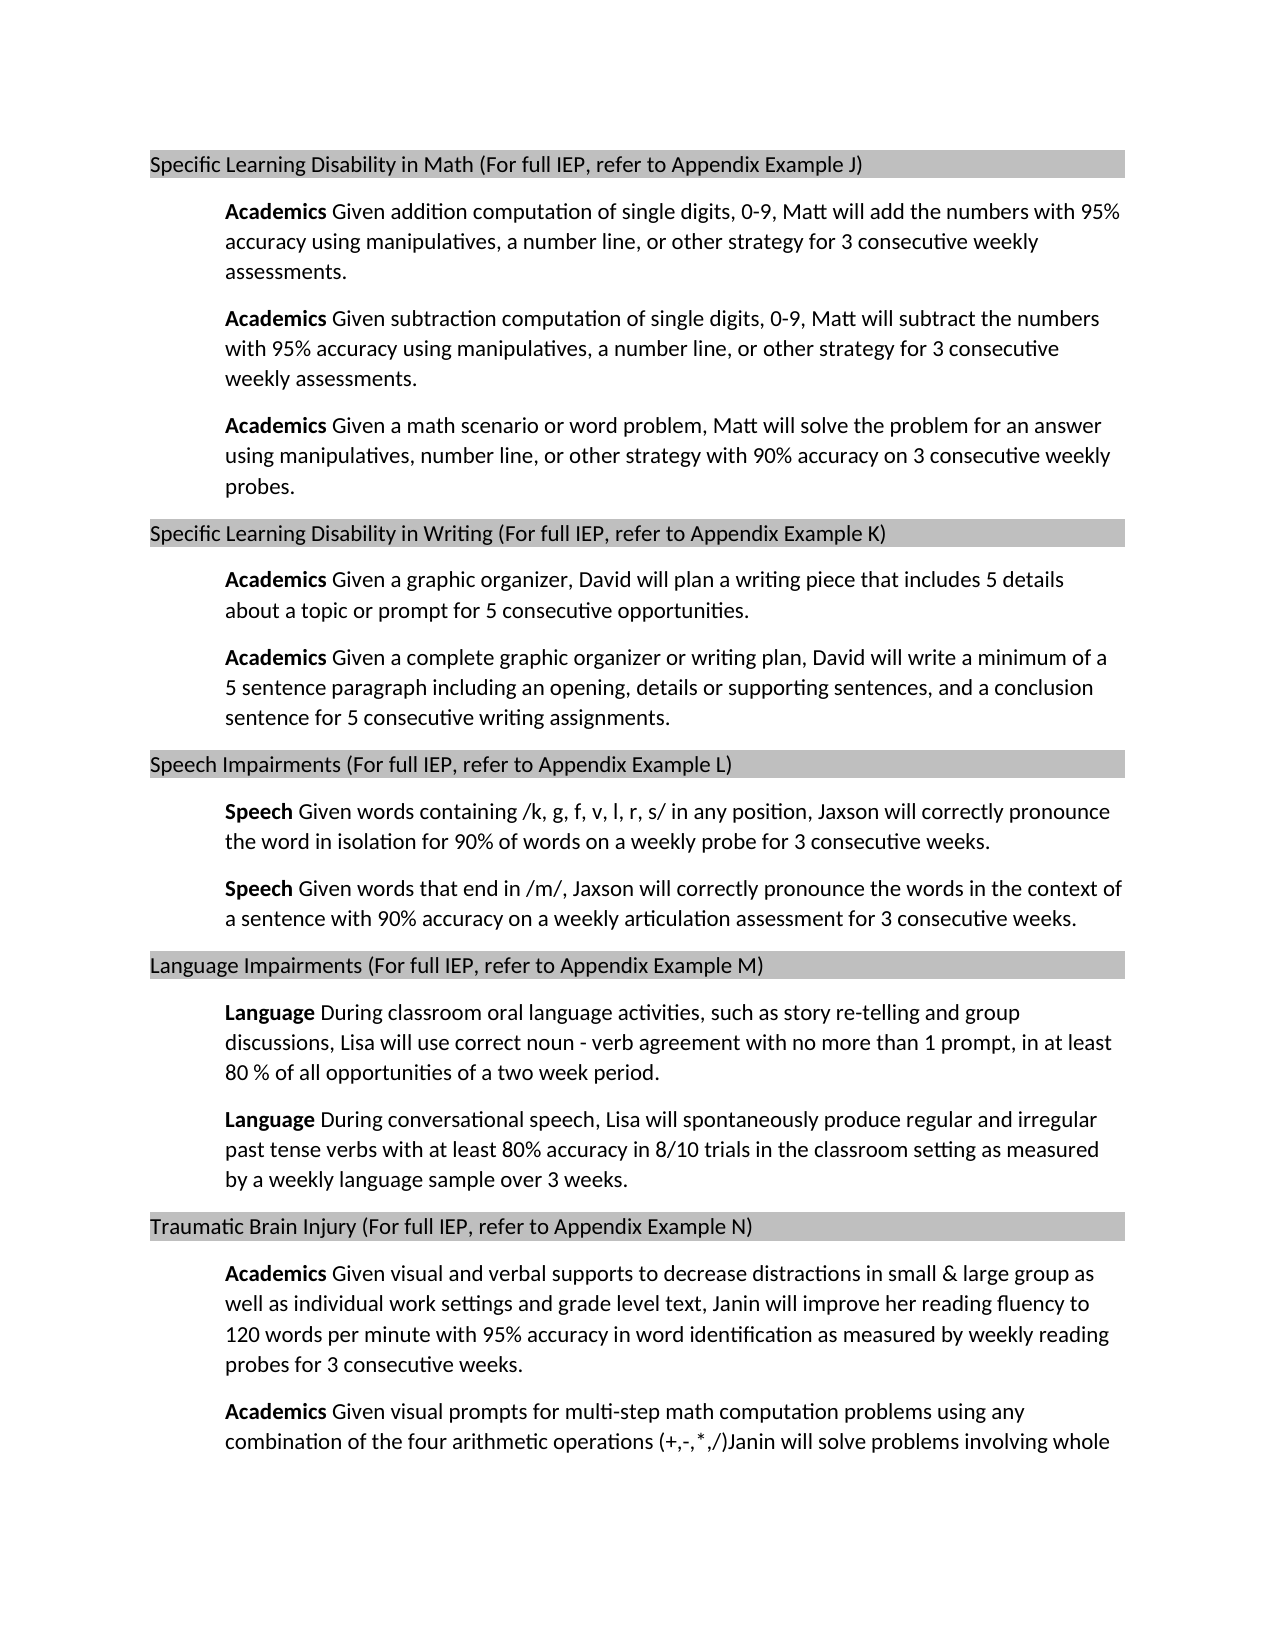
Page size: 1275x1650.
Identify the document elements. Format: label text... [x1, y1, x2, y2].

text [225, 1397, 1125, 1455]
text Specific Learning Disability in Writing (For full IEP, refer to Appendix Example K) [150, 519, 1125, 547]
text Academics Given subtraction computation of single digits, 0-9, Matt will subtract the numbers with 95% accuracy using manipulatives, a number line, or other strategy for 3 consecutive weekly assessments. [225, 304, 1125, 393]
text Speech Impairments (For full IEP, refer to Appendix Example L) [150, 750, 1125, 778]
text Academics Given visual and verbal supports to decrease distractions in small & large group as well as individual work settings and grade level text, Janin will improve her reading fluency to 120 words per minute with 95% accuracy in word identification as measured by weekly reading probes for 3 consecutive weeks. [225, 1259, 1125, 1378]
text Language During classroom oral language activities, such as story re-telling and group discussions, Lisa will use correct noun - verb agreement with no more than 1 prompt, in at least 80 % of all opportunities of a two week period. [225, 998, 1125, 1086]
text Language Impairments (For full IEP, refer to Appendix Example M) [150, 951, 1125, 979]
text Academics Given a math scenario or word problem, Matt will solve the problem for an answer using manipulatives, number line, or other strategy with 90% accuracy on 3 consecutive weekly probes. [225, 411, 1125, 500]
text Specific Learning Disability in Math (For full IEP, refer to Appendix Example J) [150, 150, 1125, 178]
text Speech Given words containing /k, g, f, v, l, r, s/ in any position, Jaxson will correctly pronounce the word in isolation for 90% of words on a weekly probe for 3 consecutive weeks. [225, 797, 1125, 855]
text Traumatic Brain Injury (For full IEP, refer to Appendix Example N) [150, 1212, 1125, 1241]
text Academics Given a complete graphic organizer or writing plan, David will write a minimum of a 5 sentence paragraph including an opening, details or supporting sentences, and a conclusion sentence for 5 consecutive writing assignments. [225, 643, 1125, 731]
text Academics Given addition computation of single digits, 0-9, Matt will add the numbers with 95% accuracy using manipulatives, a number line, or other strategy for 3 consecutive weekly assessments. [225, 197, 1125, 285]
text Academics Given a graphic organizer, David will plan a writing piece that includes 5 details about a topic or prompt for 5 consecutive opportunities. [225, 566, 1125, 624]
text Language During conversational speech, Lisa will spontaneously produce regular and irregular past tense verbs with at least 80% accuracy in 8/10 trials in the classroom setting as measured by a weekly language sample over 3 weeks. [225, 1105, 1125, 1194]
text Speech Given words that end in /m/, Jaxson will correctly pronounce the words in the context of a sentence with 90% accuracy on a weekly articulation assessment for 3 consecutive weeks. [225, 874, 1125, 932]
